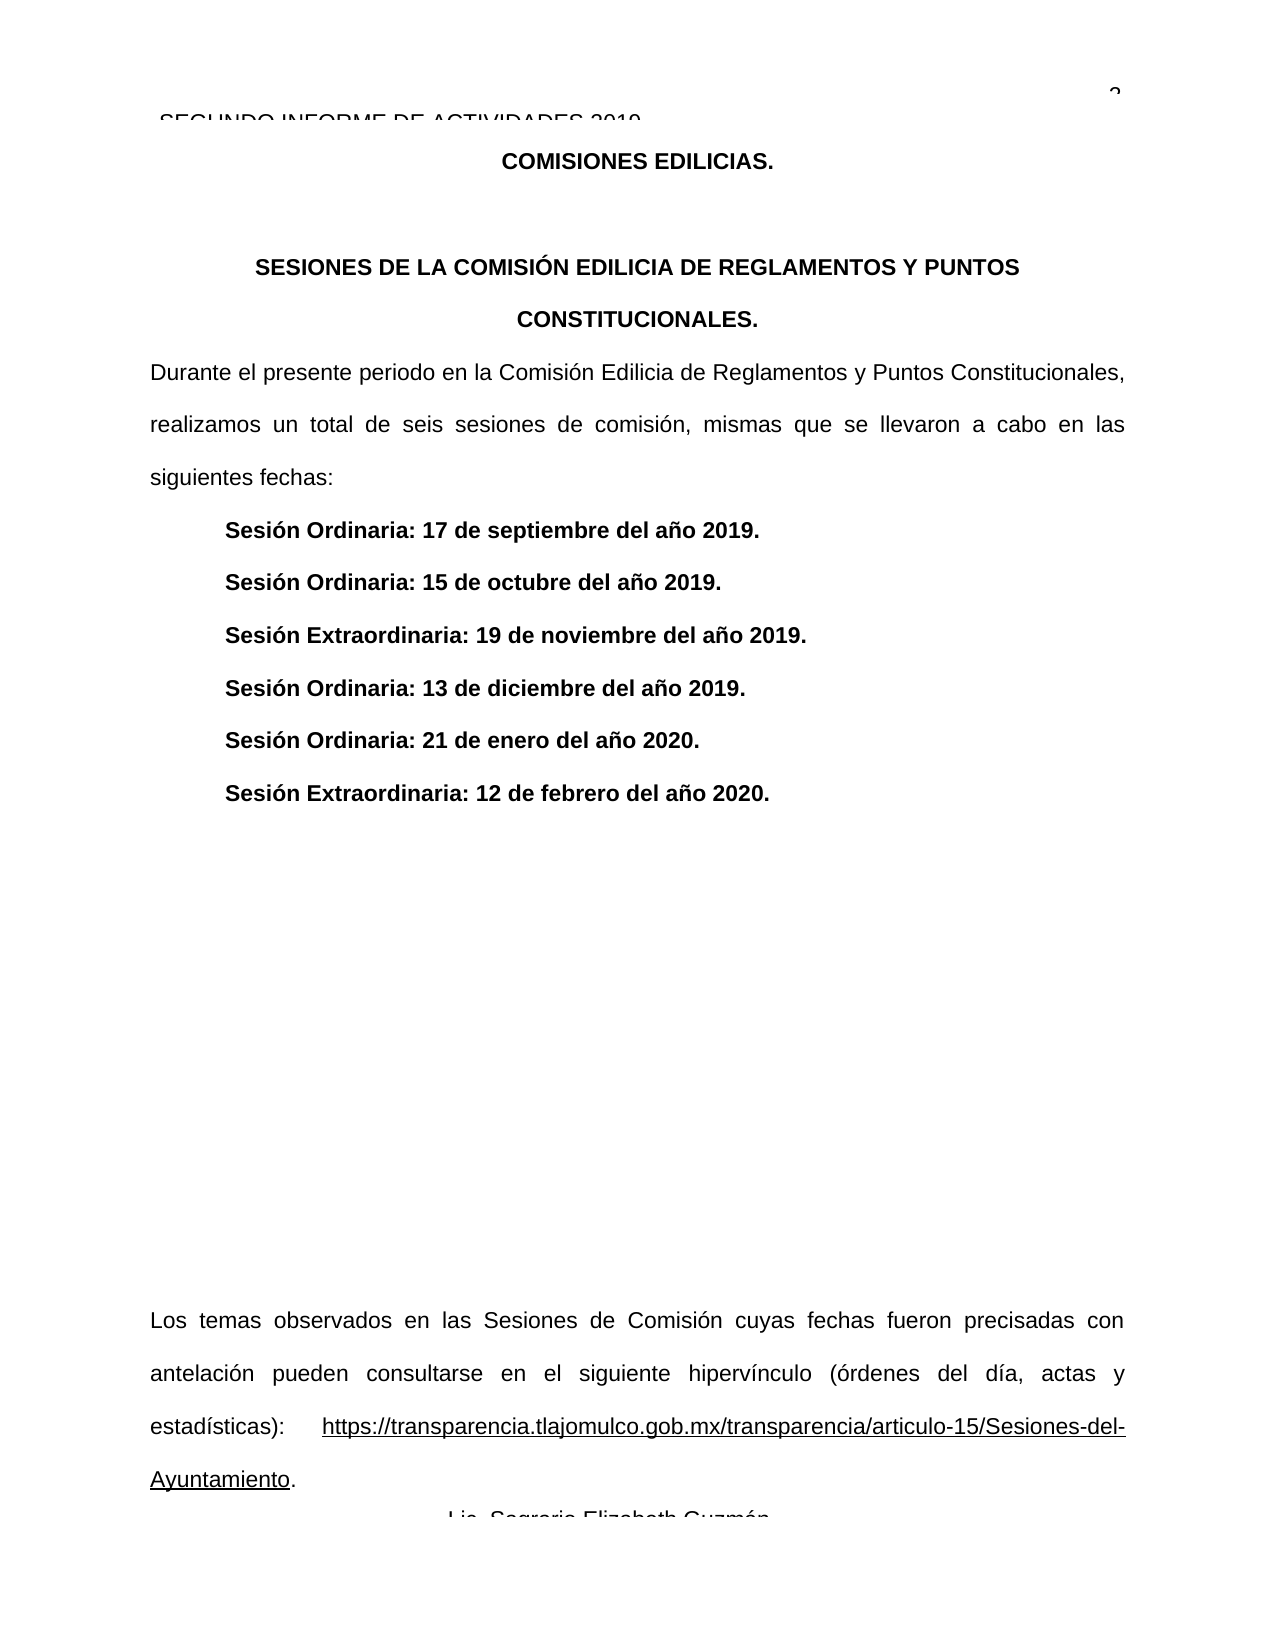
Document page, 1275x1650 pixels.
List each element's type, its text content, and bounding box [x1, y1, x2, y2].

subtitle COMISIONES EDILICIAS. [144, 148, 1131, 174]
subtitle Sesión Ordinaria: 17 de septiembre del año 2019. Sesión Ordinaria: 15 de octubre del año 2019. [225, 517, 762, 596]
text Durante el presente periodo en la Comisión Edilicia de Reglamentos y Puntos Constitucionales, realizamos un total de seis sesiones de comisión, mismas que se llevaron a cabo en las siguientes fechas: [150, 358, 1126, 490]
text Sesión Ordinaria: 21 de enero del año 2020. Sesión Extraordinaria: 12 de febrero del año 2020. [225, 727, 772, 806]
text Sesión Extraordinaria: 19 de noviembre del año 2019. Sesión Ordinaria: 13 de diciembre del año 2019. [225, 622, 809, 701]
text Los temas observados en las Sesiones de Comisión cuyas fechas fueron precisadas con antelación pueden consultarse en el siguiente hipervínculo (órdenes del día, actas y estadísticas): https://transparencia.tlajomulco.gob.mx/transparencia/articulo-15/Sesiones-del-Ayuntamiento. [150, 1307, 1125, 1492]
text SESIONES DE LA COMISIÓN EDILICIA DE REGLAMENTOS Y PUNTOS CONSTITUCIONALES. [144, 254, 1131, 332]
